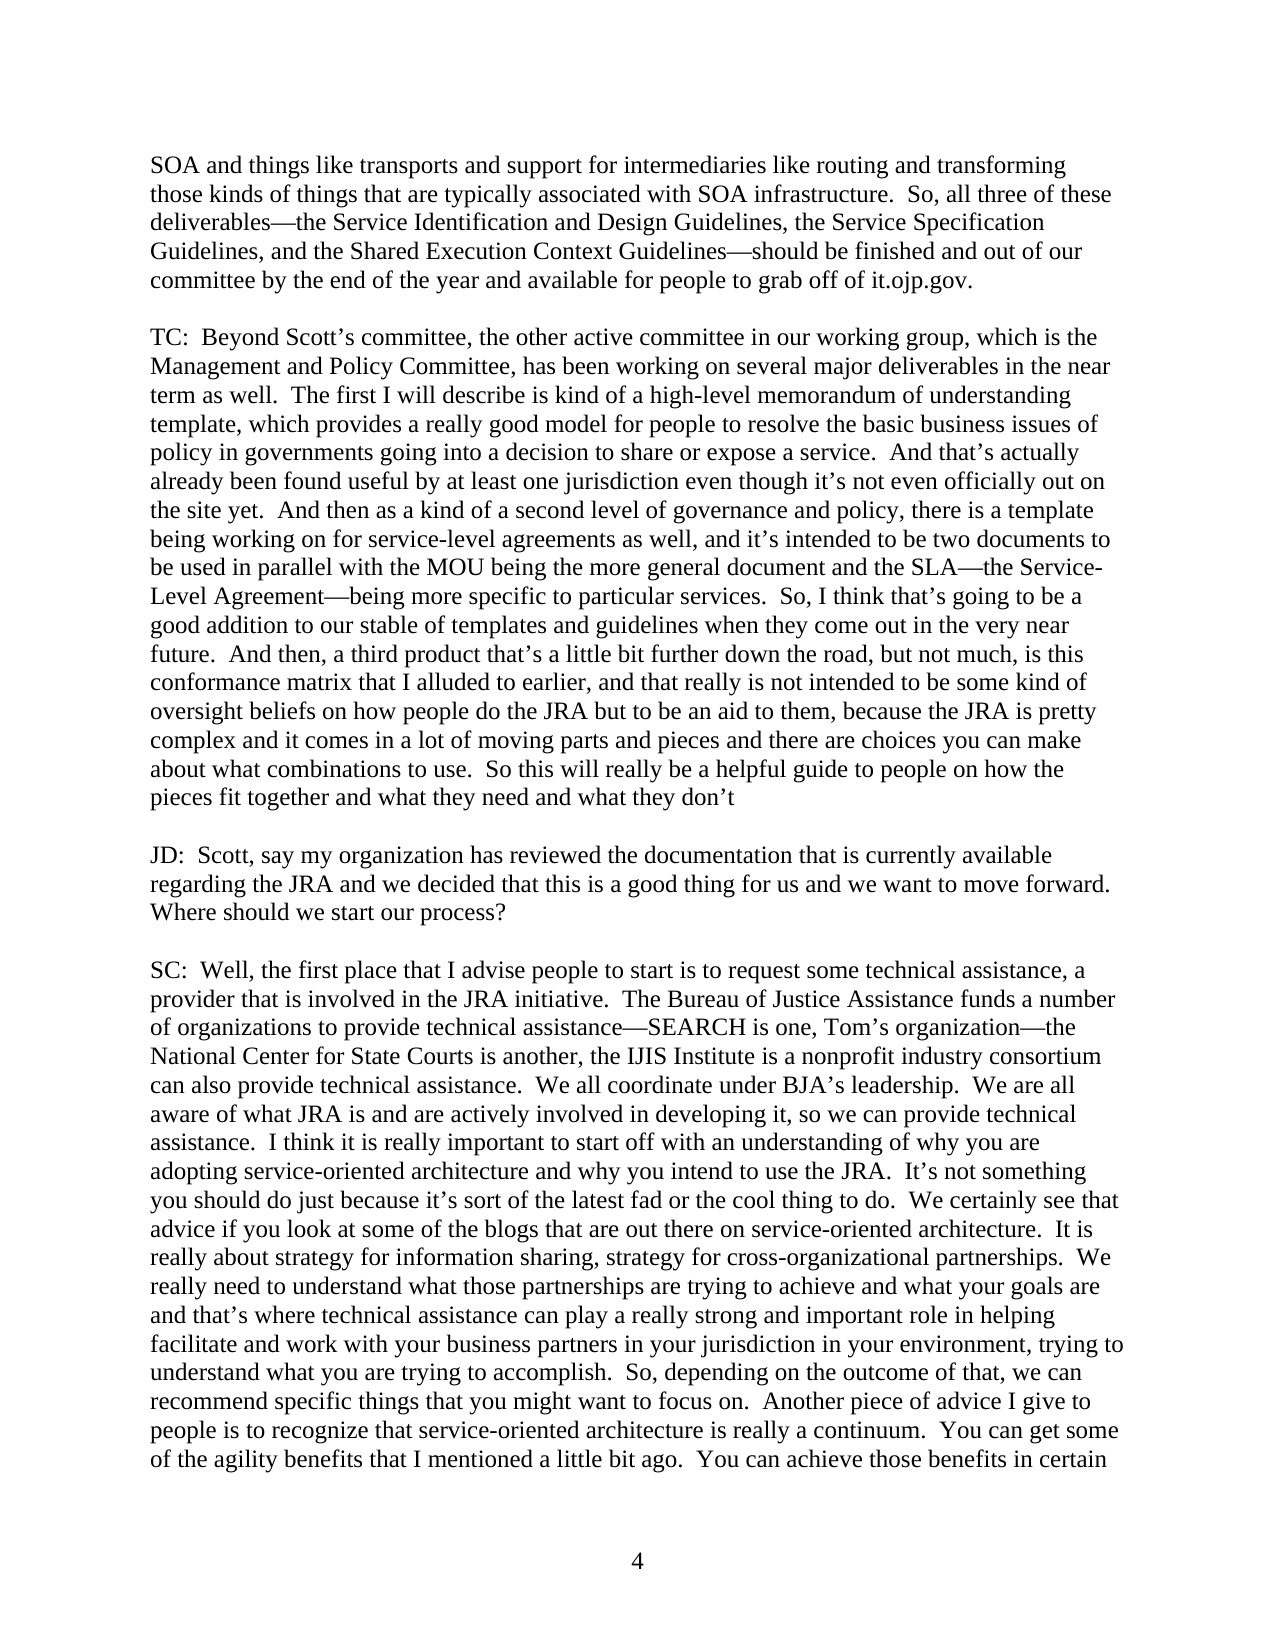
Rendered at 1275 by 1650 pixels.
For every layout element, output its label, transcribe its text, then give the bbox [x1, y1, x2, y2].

text TC: Beyond Scott’s committee, the other active committee in our working group, which is the Management and Policy Committee, has been working on several major deliverables in the near term as well. The first I will describe is kind of a high-level memorandum of understanding template, which provides a really good model for people to resolve the basic business issues of policy in governments going into a decision to share or expose a service. And that’s actually already been found useful by at least one jurisdiction even though it’s not even officially out on the site yet. And then as a kind of a second level of governance and policy, there is a template being working on for service-level agreements as well, and it’s intended to be two documents to be used in parallel with the MOU being the more general document and the SLA—the Service-Level Agreement—being more specific to particular services. So, I think that’s going to be a good addition to our stable of templates and guidelines when they come out in the very near future. And then, a third product that’s a little bit further down the road, but not much, is this conformance matrix that I alluded to earlier, and that really is not intended to be some kind of oversight beliefs on how people do the JRA but to be an aid to them, because the JRA is pretty complex and it comes in a lot of moving parts and pieces and there are choices you can make about what combinations to use. So this will really be a helpful guide to people on how the pieces fit together and what they need and what they don’t [150, 322, 1125, 811]
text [150, 150, 1125, 294]
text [150, 955, 1125, 1472]
text JD: Scott, say my organization has reviewed the documentation that is currently available regarding the JRA and we decided that this is a good thing for us and we want to move forward. Where should we start our process? [150, 840, 1125, 926]
